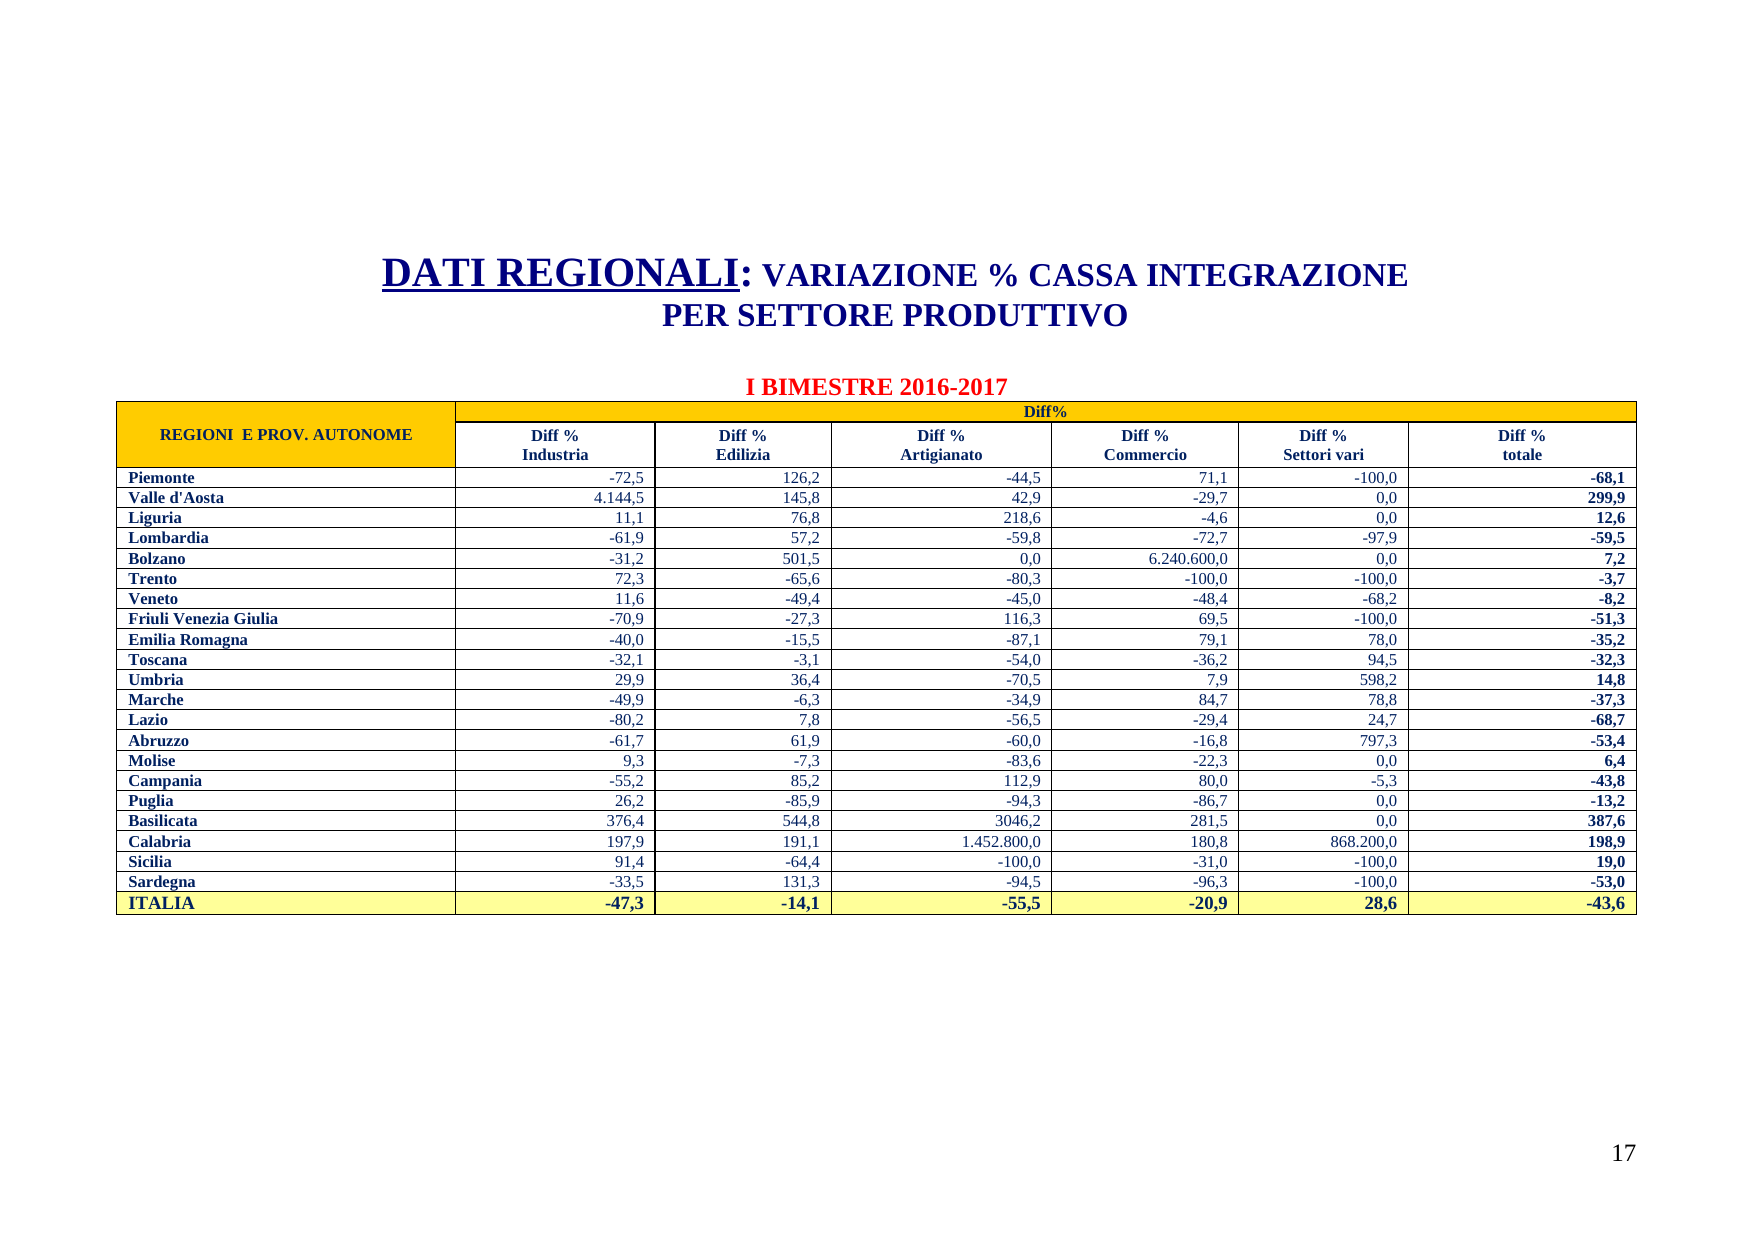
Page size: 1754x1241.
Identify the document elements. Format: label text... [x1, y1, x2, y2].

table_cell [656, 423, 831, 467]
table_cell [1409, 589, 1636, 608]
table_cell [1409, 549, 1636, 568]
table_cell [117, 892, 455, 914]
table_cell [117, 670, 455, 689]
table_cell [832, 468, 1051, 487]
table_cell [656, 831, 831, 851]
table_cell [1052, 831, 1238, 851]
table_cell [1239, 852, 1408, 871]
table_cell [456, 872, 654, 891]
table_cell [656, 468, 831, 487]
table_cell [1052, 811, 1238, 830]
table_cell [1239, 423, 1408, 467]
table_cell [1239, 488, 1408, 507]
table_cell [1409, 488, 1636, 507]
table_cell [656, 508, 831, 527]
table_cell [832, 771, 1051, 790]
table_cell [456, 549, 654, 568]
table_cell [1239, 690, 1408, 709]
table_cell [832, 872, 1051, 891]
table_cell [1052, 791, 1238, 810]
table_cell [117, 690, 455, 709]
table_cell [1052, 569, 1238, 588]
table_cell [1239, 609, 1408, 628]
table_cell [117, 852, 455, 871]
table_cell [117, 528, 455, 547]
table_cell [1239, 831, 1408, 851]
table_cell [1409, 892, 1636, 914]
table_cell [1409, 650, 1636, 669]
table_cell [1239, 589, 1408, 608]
text PER SETTORE PRODUTTIVO [154, 296, 1636, 334]
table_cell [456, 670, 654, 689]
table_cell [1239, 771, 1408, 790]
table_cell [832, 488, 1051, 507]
text DATI REGIONALI: VARIAZIONE % CASSA INTEGRAZIONE [154, 248, 1636, 296]
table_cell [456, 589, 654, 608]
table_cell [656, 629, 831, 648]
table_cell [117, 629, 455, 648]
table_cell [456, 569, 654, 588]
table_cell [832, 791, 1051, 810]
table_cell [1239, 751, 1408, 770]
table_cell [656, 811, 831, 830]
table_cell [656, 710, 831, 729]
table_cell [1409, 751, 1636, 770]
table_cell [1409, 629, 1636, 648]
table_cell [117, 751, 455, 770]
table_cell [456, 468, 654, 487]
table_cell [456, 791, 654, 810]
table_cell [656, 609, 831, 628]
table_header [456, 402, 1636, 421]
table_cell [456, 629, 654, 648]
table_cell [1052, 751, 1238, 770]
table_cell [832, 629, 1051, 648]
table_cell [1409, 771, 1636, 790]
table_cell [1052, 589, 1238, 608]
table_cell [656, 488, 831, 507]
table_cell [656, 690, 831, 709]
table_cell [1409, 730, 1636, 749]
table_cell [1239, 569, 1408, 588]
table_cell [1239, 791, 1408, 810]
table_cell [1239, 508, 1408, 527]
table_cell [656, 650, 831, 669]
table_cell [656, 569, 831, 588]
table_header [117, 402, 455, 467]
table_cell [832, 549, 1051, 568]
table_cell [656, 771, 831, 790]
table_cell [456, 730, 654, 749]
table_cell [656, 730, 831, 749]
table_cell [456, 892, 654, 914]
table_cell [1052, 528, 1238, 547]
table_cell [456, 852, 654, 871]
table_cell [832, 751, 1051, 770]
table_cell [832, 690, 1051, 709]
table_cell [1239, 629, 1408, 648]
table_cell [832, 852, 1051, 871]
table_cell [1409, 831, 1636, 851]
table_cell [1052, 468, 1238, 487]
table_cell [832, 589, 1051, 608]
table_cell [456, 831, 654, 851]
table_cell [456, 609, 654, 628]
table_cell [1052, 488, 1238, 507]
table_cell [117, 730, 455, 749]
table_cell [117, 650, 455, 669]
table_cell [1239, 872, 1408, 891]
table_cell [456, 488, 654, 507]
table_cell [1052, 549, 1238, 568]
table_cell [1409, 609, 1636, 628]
text I BIMESTRE 2016-2017 [117, 372, 1636, 401]
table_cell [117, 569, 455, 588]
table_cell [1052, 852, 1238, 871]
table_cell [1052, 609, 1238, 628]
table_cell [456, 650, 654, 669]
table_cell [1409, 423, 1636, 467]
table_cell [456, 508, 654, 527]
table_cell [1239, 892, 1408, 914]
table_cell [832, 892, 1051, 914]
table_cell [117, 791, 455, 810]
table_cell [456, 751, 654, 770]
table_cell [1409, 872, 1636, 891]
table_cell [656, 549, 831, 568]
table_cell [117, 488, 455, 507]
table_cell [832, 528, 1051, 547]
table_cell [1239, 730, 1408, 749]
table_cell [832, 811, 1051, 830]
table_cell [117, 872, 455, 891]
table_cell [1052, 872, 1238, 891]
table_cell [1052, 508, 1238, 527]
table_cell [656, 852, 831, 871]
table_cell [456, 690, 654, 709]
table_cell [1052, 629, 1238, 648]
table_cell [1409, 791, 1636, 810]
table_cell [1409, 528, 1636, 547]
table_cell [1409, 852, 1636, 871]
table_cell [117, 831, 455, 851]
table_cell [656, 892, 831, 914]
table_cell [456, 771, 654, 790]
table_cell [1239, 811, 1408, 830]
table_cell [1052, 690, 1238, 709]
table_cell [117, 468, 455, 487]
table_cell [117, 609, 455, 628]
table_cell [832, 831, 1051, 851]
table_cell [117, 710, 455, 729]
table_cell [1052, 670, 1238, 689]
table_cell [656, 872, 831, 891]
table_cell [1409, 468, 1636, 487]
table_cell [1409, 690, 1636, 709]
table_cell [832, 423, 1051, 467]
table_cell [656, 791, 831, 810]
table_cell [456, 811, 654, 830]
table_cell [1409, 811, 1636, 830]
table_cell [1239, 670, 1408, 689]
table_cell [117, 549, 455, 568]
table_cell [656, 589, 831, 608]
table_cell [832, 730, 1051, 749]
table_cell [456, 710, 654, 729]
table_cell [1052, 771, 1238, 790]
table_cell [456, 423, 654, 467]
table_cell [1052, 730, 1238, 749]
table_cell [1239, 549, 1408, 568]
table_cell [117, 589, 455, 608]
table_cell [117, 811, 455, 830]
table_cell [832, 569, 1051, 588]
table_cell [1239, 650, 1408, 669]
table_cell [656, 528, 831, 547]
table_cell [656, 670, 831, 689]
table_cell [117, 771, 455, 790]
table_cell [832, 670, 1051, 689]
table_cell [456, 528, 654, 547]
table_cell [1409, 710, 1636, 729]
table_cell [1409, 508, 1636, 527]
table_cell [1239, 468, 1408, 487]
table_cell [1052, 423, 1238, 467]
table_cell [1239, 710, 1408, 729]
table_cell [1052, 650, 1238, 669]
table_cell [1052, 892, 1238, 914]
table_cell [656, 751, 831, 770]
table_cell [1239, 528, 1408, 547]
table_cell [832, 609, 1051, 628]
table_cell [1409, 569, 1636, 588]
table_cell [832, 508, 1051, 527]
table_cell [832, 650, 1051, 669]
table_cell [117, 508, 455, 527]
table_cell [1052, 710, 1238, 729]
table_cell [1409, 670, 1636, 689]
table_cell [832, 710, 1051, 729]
